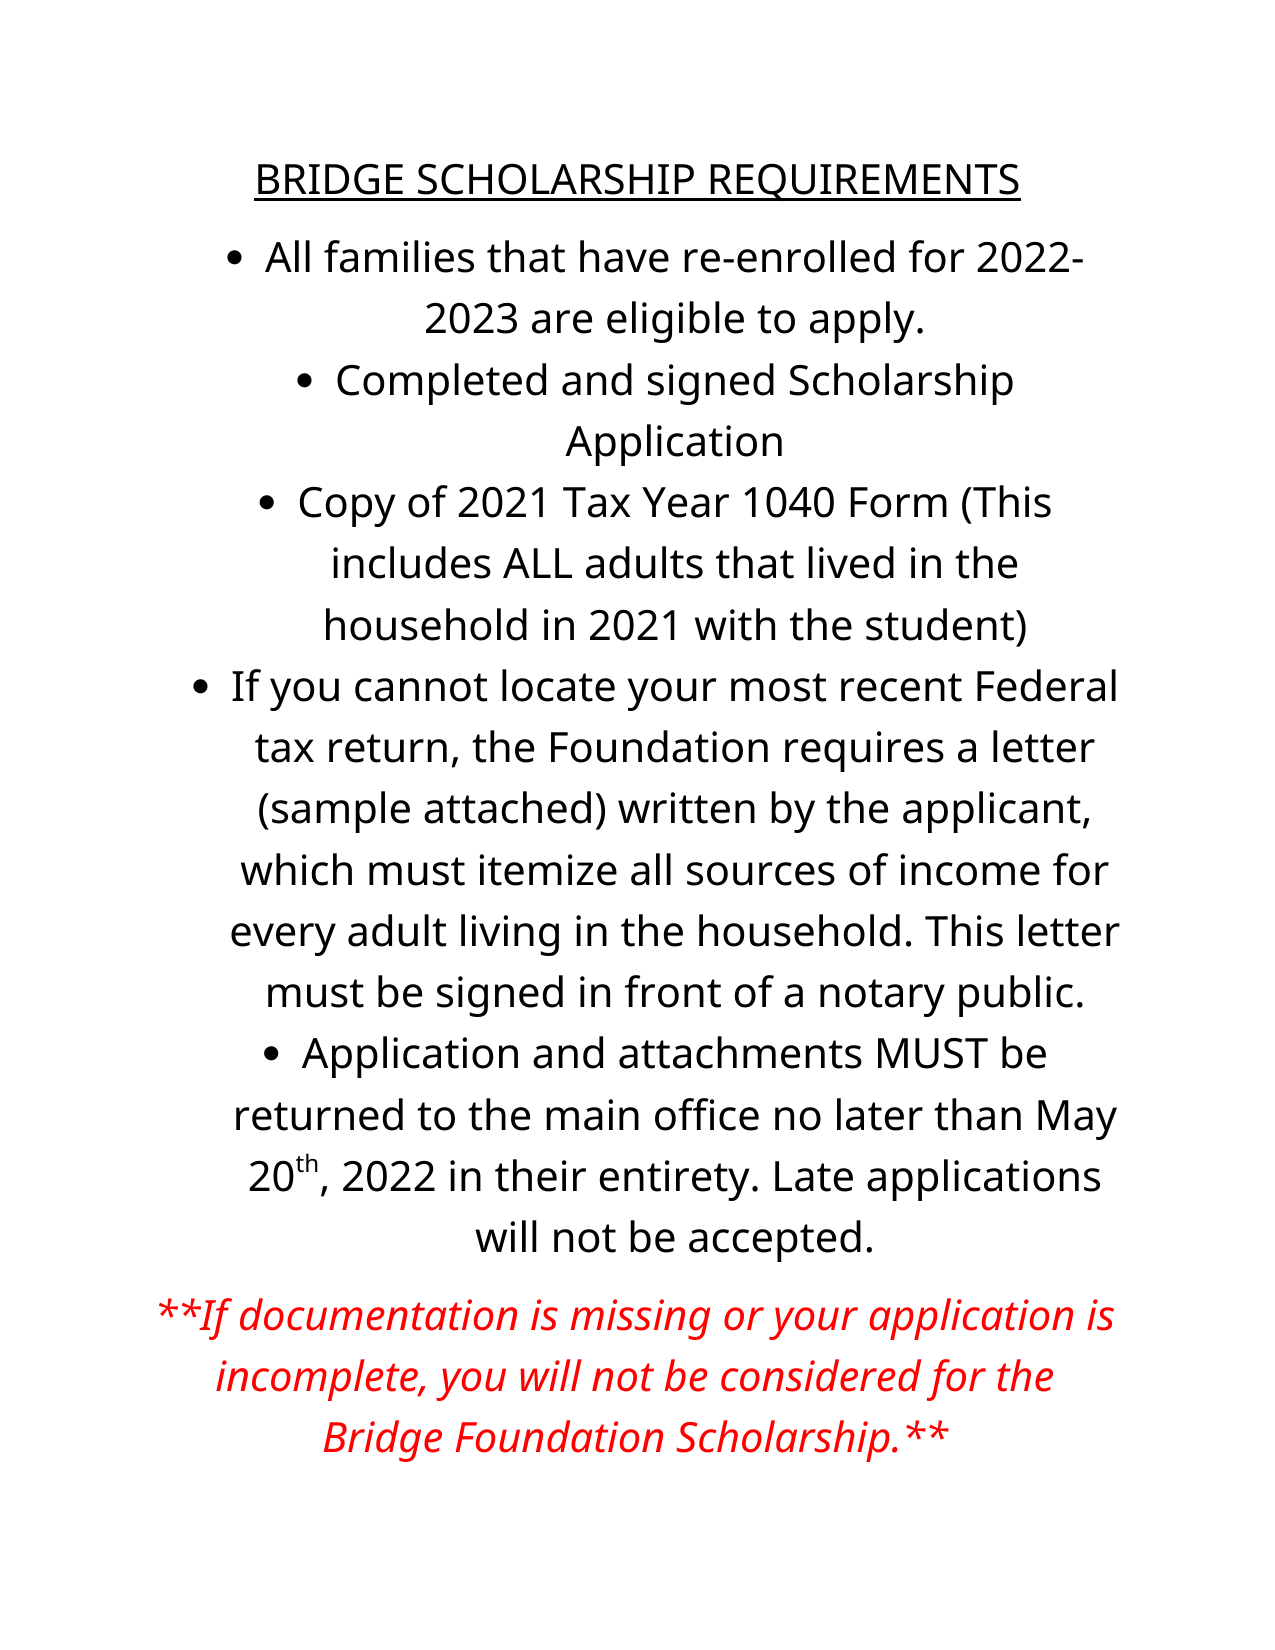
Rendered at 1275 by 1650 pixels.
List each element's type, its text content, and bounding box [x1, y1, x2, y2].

text **If documentation is missing or your application is incomplete, you will not be considered for the Bridge Foundation Scholarship.** [150, 1286, 1125, 1465]
list Copy of 2021 Tax Year 1040 Form (This includes ALL adults that lived in the household in 2021 with the student) [187, 473, 1125, 652]
text BRIDGE SCHOLARSHIP REQUIREMENTS [150, 150, 1125, 207]
list Completed and signed Scholarship Application [187, 350, 1125, 468]
list All families that have re-enrolled for 2022-2023 are eligible to apply. [187, 228, 1125, 346]
list Application and attachments MUST be returned to the main office no later than May 20th, 2022 in their entirety. Late applications will not be accepted. [187, 1024, 1125, 1265]
list If you cannot locate your most recent Federal tax return, the Foundation requires a letter (sample attached) written by the applicant, which must itemize all sources of income for every adult living in the household. This letter must be signed in front of a notary public. [187, 657, 1125, 1020]
